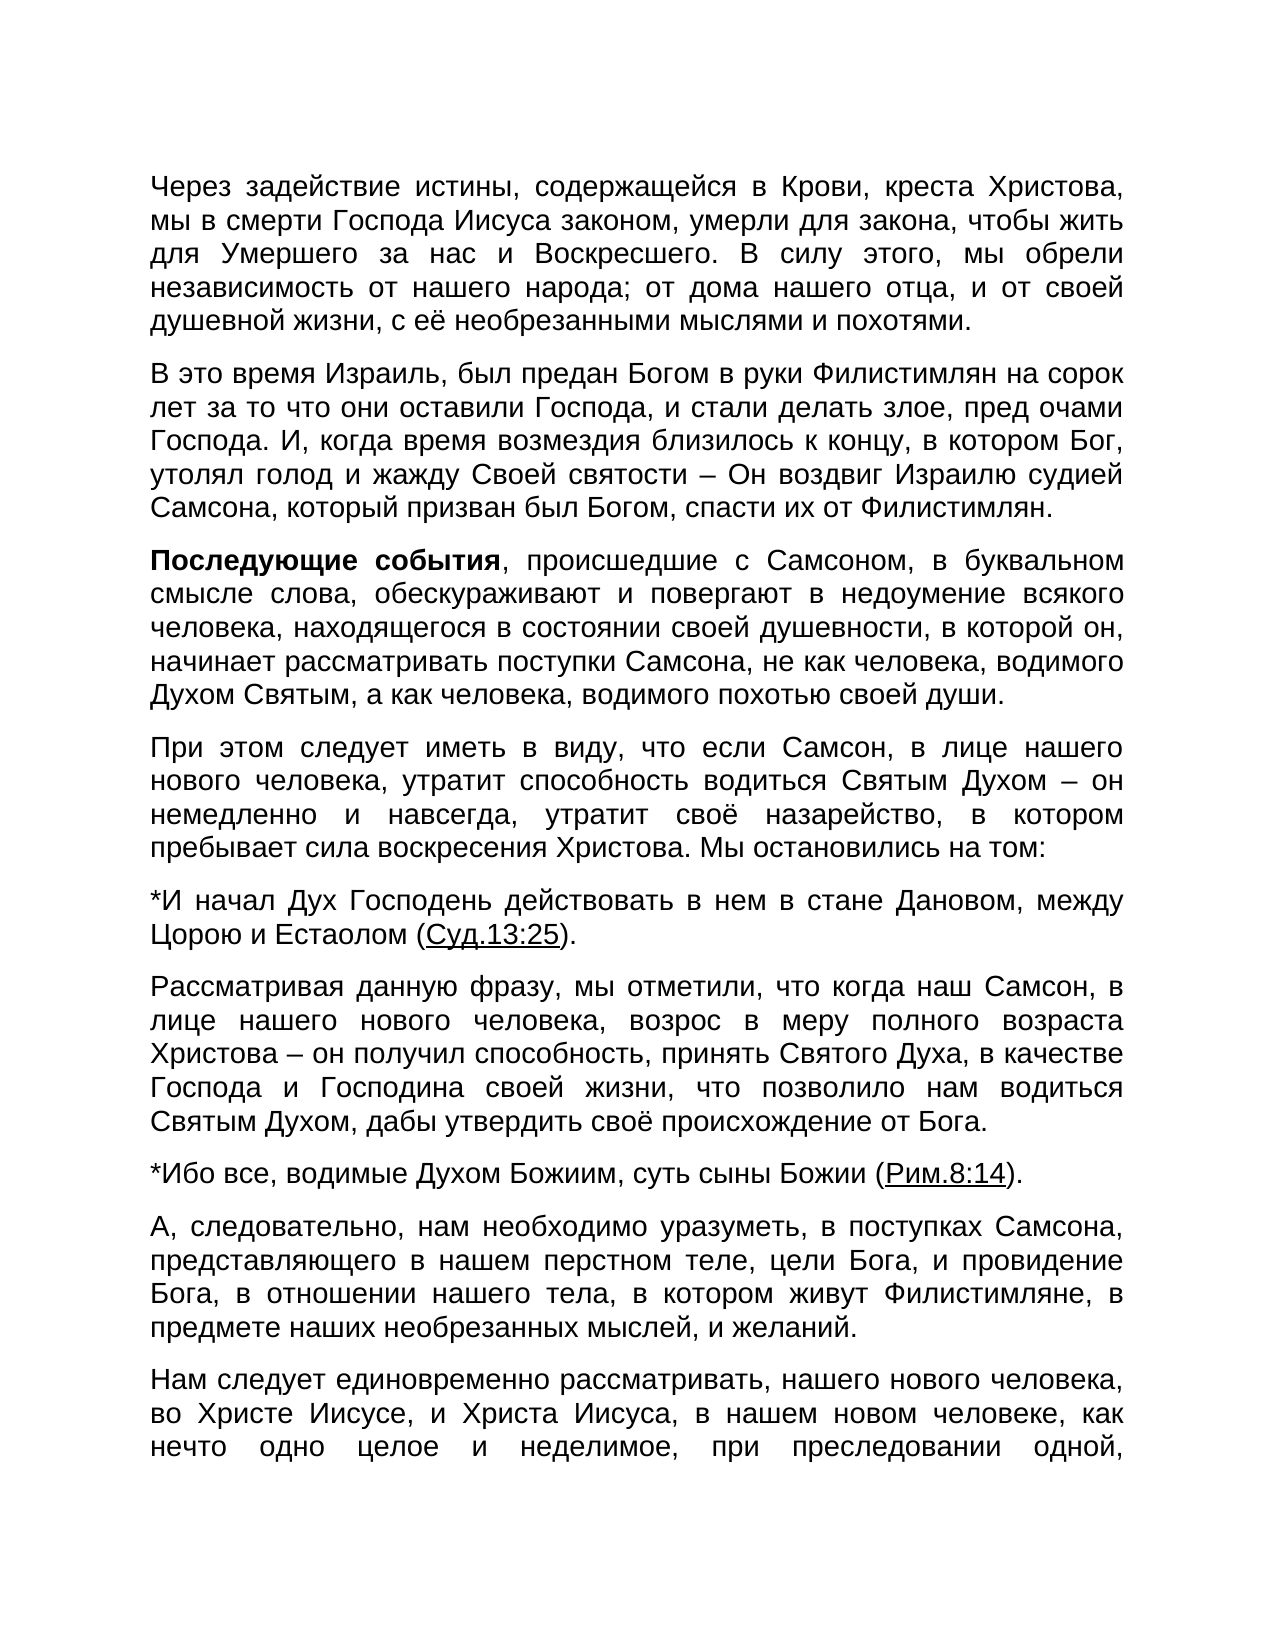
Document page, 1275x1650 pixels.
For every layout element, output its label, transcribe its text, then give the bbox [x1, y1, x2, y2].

text При этом следует иметь в виду, что если Самсон, в лице нашего нового человека, утратит способность водиться Святым Духом – он немедленно и навсегда, утратит своё назарейство, в котором пребывает сила воскресения Христова. Мы остановились на том: [150, 730, 1125, 864]
text *Ибо все, водимые Духом Божиим, суть сыны Божии (Рим.8:14). [150, 1156, 1125, 1190]
text Последующие события, происшедшие с Самсоном, в буквальном смысле слова, обескураживают и повергают в недоумение всякого человека, находящегося в состоянии своей душевности, в которой он, начинает рассматривать поступки Самсона, не как человека, водимого Духом Святым, а как человека, водимого похотью своей души. [150, 543, 1125, 711]
text В это время Израиль, был предан Богом в руки Филистимлян на сорок лет за то что они оставили Господа, и стали делать злое, пред очами Господа. И, когда время возмездия близилось к концу, в котором Бог, утолял голод и жажду Своей святости – Он воздвиг Израилю судией Самсона, который призван был Богом, спасти их от Филистимлян. [150, 356, 1125, 524]
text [150, 1362, 1125, 1463]
text Через задействие истины, содержащейся в Крови, креста Христова, мы в смерти Господа Иисуса законом, умерли для закона, чтобы жить для Умершего за нас и Воскресшего. В силу этого, мы обрели независимость от нашего народа; от дома нашего отца, и от своей душевной жизни, с её необрезанными мыслями и похотями. [150, 169, 1125, 337]
text А, следовательно, нам необходимо уразуметь, в поступках Самсона, представляющего в нашем перстном теле, цели Бога, и провидение Бога, в отношении нашего тела, в котором живут Филистимляне, в предмете наших необрезанных мыслей, и желаний. [150, 1209, 1125, 1343]
text *И начал Дух Господень действовать в нем в стане Дановом, между Цорою и Естаолом (Суд.13:25). [150, 883, 1125, 950]
text Рассматривая данную фразу, мы отметили, что когда наш Самсон, в лице нашего нового человека, возрос в меру полного возраста Христова – он получил способность, принять Святого Духа, в качестве Господа и Господина своей жизни, что позволило нам водиться Святым Духом, дабы утвердить своё происхождение от Бога. [150, 969, 1125, 1137]
